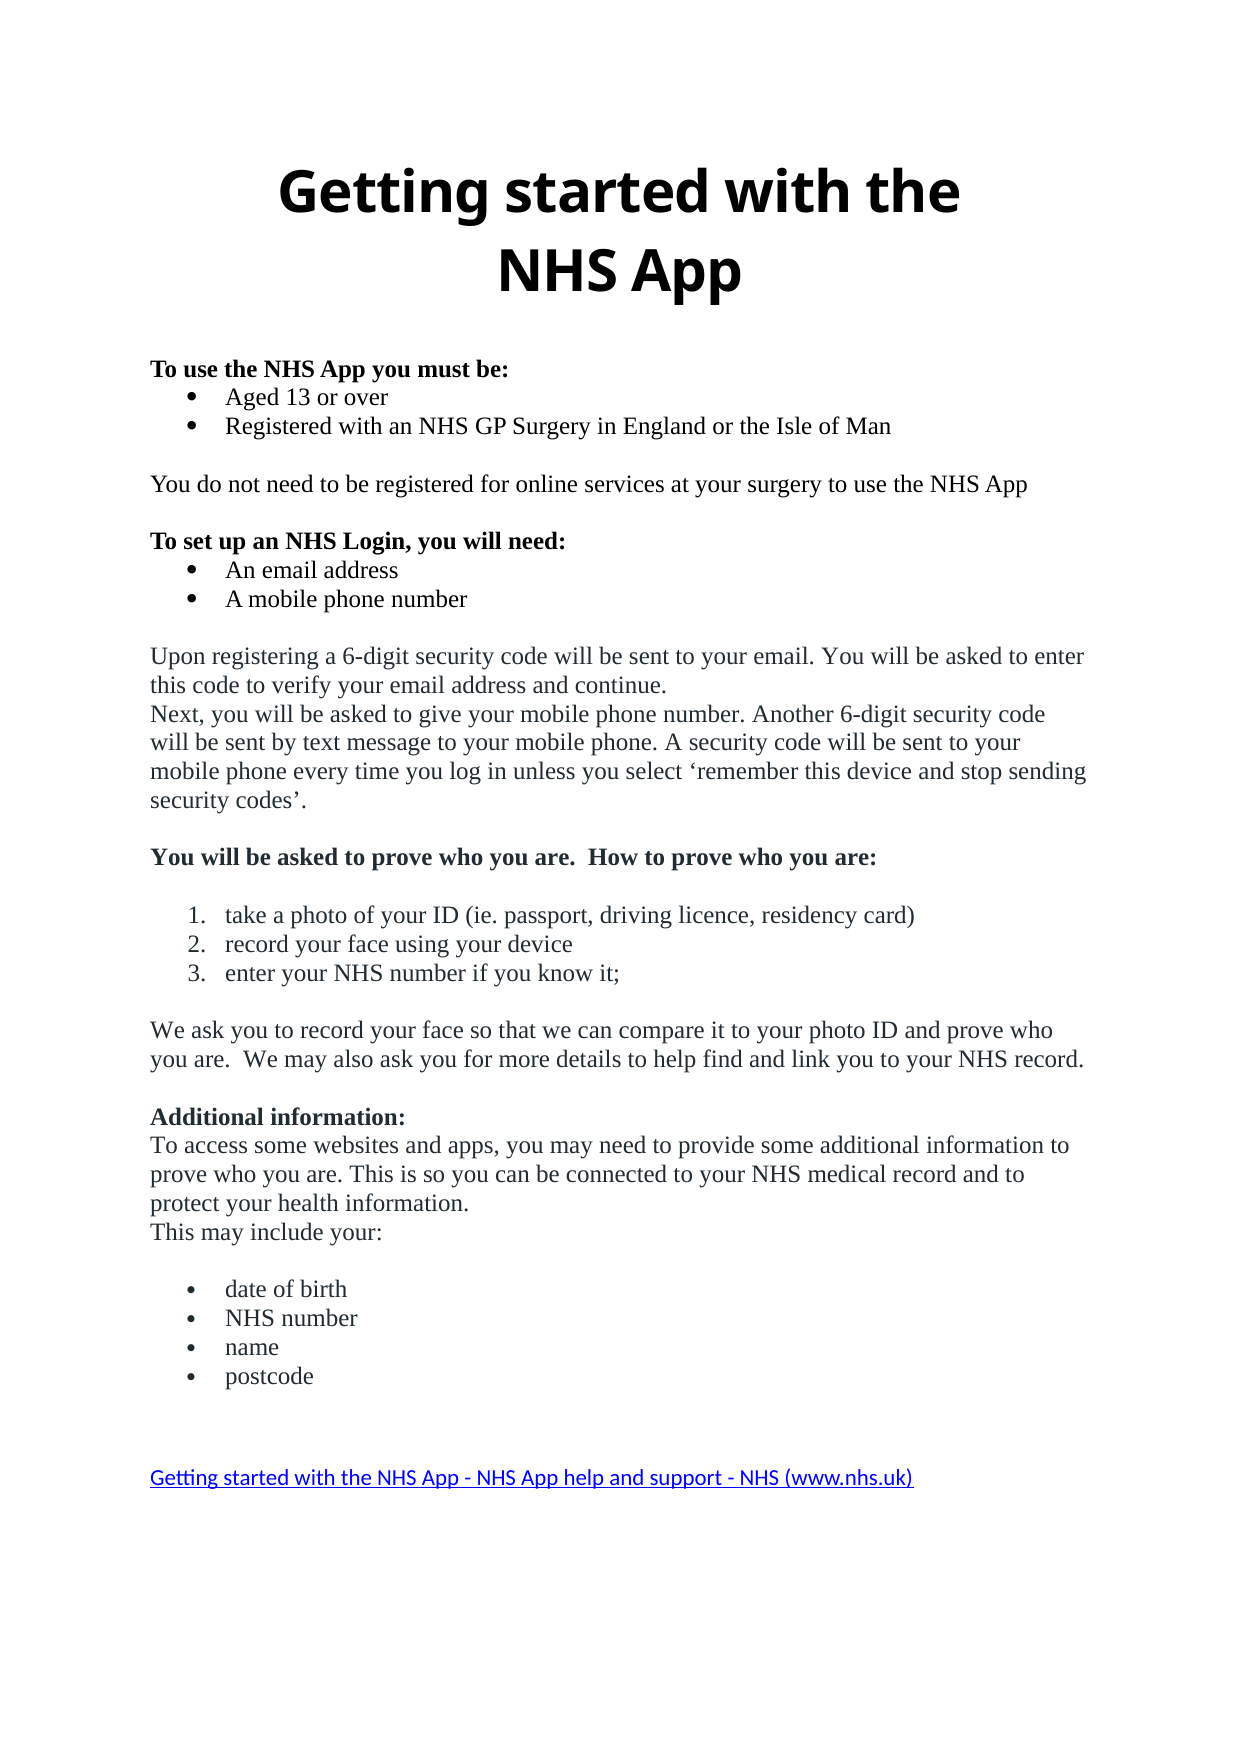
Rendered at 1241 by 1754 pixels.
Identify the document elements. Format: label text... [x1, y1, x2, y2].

text To use the NHS App you must be: [150, 354, 1090, 382]
list A mobile phone number [187, 584, 1090, 612]
list enter your NHS number if you know it; [187, 958, 1090, 987]
list record your face using your device [187, 929, 1090, 958]
text Additional information: [150, 1102, 1090, 1130]
text You do not need to be registered for online services at your surgery to use the NHS App [150, 469, 1090, 497]
list date of birth [187, 1274, 1090, 1303]
text Next, you will be asked to give your mobile phone number. Another 6-digit security code will be sent by text message to your mobile phone. A security code will be sent to your mobile phone every time you log in unless you select ‘remember this device and stop sending security codes’. [150, 699, 1090, 814]
list postcode [187, 1361, 1090, 1389]
text You will be asked to prove who you are. How to prove who you are: [150, 842, 1090, 871]
text Getting started with the NHS App - NHS App help and support - NHS (www.nhs.uk) [150, 1463, 1090, 1491]
text To access some websites and apps, you may need to provide some additional information to prove who you are. This is so you can be connected to your NHS medical record and to protect your health information. [150, 1130, 1090, 1217]
text This may include your: [150, 1217, 1090, 1245]
list Aged 13 or over [187, 382, 1090, 411]
title NHS App [150, 229, 1090, 309]
title Getting started with the [150, 150, 1090, 229]
list NHS number [187, 1303, 1090, 1332]
list name [187, 1332, 1090, 1361]
text We ask you to record your face so that we can compare it to your photo ID and prove who you are. We may also ask you for more details to help find and link you to your NHS record. [150, 1015, 1090, 1073]
text To set up an NHS Login, you will need: [150, 526, 1090, 555]
list An email address [187, 555, 1090, 584]
list Registered with an NHS GP Surgery in England or the Isle of Man [187, 411, 1090, 440]
text Upon registering a 6-digit security code will be sent to your email. You will be asked to enter this code to verify your email address and continue. [150, 641, 1090, 699]
list take a photo of your ID (ie. passport, driving licence, residency card) [187, 900, 1090, 929]
